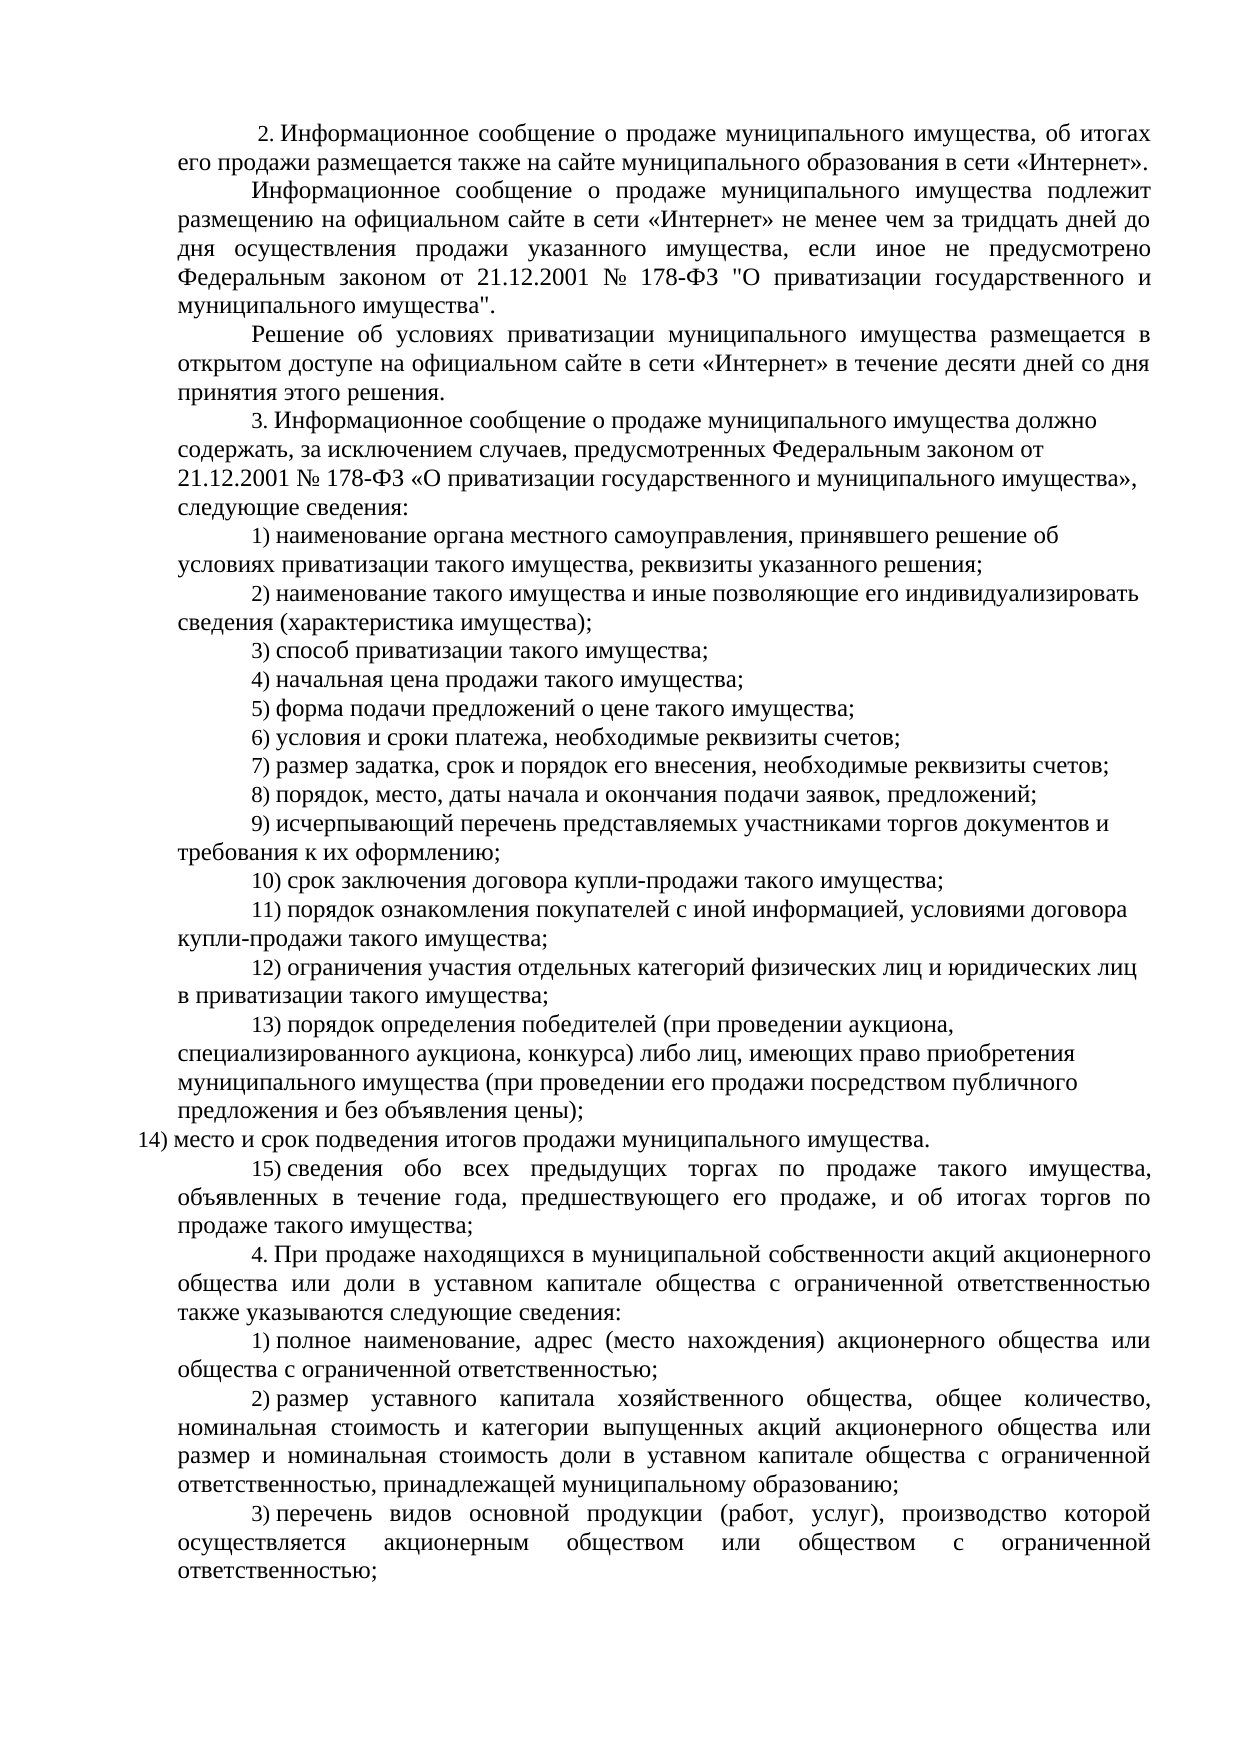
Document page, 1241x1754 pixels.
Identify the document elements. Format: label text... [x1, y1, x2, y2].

list Информационное сообщение о продаже муниципального имущества должно содержать, за исключением случаев, предусмотренных Федеральным законом от 21.12.2001 № 178-ФЗ «О приватизации государственного и муниципального имущества», следующие сведения: [177, 406, 1152, 521]
list наименование органа местного самоуправления, принявшего решение об условиях приватизации такого имущества, реквизиты указанного решения; [177, 521, 1152, 578]
list способ приватизации такого имущества; [177, 636, 1152, 664]
text Решение об условиях приватизации муниципального имущества размещается в открытом доступе на официальном сайте в сети «Интернет» в течение десяти дней со дня принятия этого решения. [177, 319, 1152, 406]
list место и срок подведения итогов продажи муниципального имущества. [137, 1124, 1152, 1153]
list наименование такого имущества и иные позволяющие его индивидуализировать сведения (характеристика имущества); [177, 578, 1152, 636]
list сведения обо всех предыдущих торгах по продаже такого имущества, объявленных в течение года, предшествующего его продаже, и об итогах торгов по продаже такого имущества; [177, 1153, 1152, 1239]
list порядок определения победителей (при проведении аукциона, специализированного аукциона, конкурса) либо лиц, имеющих право приобретения муниципального имущества (при проведении его продажи посредством публичного предложения и без объявления цены); [177, 1009, 1152, 1124]
list При продаже находящихся в муниципальной собственности акций акционерного общества или доли в уставном капитале общества с ограниченной ответственностью также указываются следующие сведения: [177, 1239, 1152, 1326]
list исчерпывающий перечень представляемых участниками торгов документов и требования к их оформлению; [177, 808, 1152, 866]
list Информационное сообщение о продаже муниципального имущества, об итогах его продажи размещается также на сайте муниципального образования в сети «Интернет». [177, 118, 1152, 176]
list размер уставного капитала хозяйственного общества, общее количество, номинальная стоимость и категории выпущенных акций акционерного общества или размер и номинальная стоимость доли в уставном капитале общества с ограниченной ответственностью, принадлежащей муниципальному образованию; [177, 1383, 1152, 1498]
list начальная цена продажи такого имущества; [177, 664, 1152, 693]
list порядок ознакомления покупателей с иной информацией, условиями договора купли-продажи такого имущества; [177, 894, 1152, 952]
list перечень видов основной продукции (работ, услуг), производство которой осуществляется акционерным обществом или обществом с ограниченной ответственностью; [177, 1498, 1152, 1584]
text Информационное сообщение о продаже муниципального имущества подлежит размещению на официальном сайте в сети «Интернет» не менее чем за тридцать дней до дня осуществления продажи указанного имущества, если иное не предусмотрено Федеральным законом от 21.12.2001 № 178-ФЗ "О приватизации государственного и муниципального имущества". [177, 176, 1152, 319]
list срок заключения договора купли-продажи такого имущества; [177, 866, 1152, 894]
list размер задатка, срок и порядок его внесения, необходимые реквизиты счетов; [177, 751, 1152, 779]
list порядок, место, даты начала и окончания подачи заявок, предложений; [177, 779, 1152, 808]
list условия и сроки платежа, необходимые реквизиты счетов; [177, 722, 1152, 751]
list полное наименование, адрес (место нахождения) акционерного общества или общества с ограниченной ответственностью; [177, 1326, 1152, 1383]
list форма подачи предложений о цене такого имущества; [177, 693, 1152, 722]
list ограничения участия отдельных категорий физических лиц и юридических лиц в приватизации такого имущества; [177, 952, 1152, 1009]
